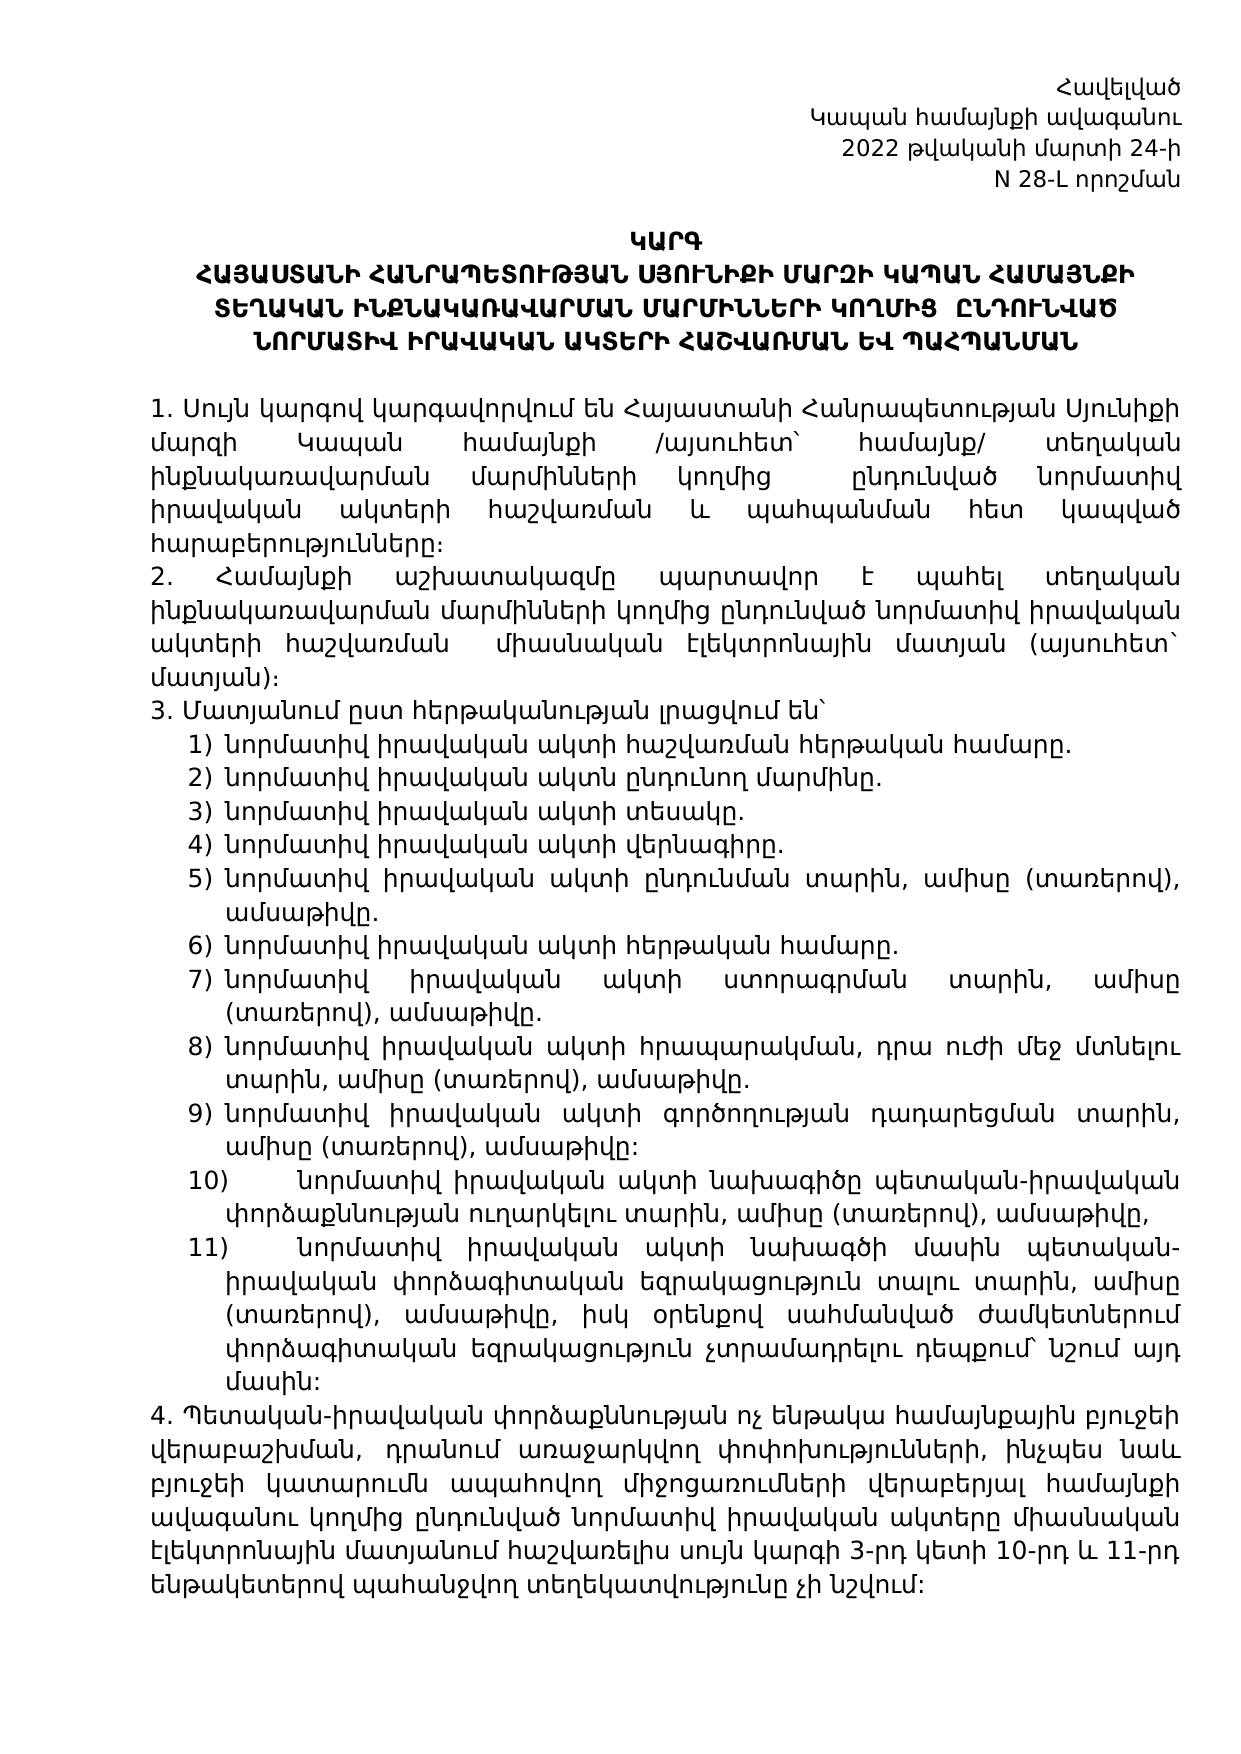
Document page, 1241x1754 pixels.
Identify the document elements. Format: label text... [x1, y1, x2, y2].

list նորմատիվ իրավական ակտի հաշվառման հերթական համարը. [187, 730, 1181, 759]
list նորմատիվ իրավական ակտի հրապարակման, դրա ուժի մեջ մտնելու տարին, ամիսը (տառերով), ամսաթիվը. [187, 1032, 1181, 1095]
list նորմատիվ իրավական ակտի ստորագրման տարին, ամիսը (տառերով), ամսաթիվը. [187, 965, 1181, 1028]
list նորմատիվ իրավական ակտն ընդունող մարմինը. [187, 764, 1181, 793]
text 2. Համայնքի աշխատակազմը պարտավոր է պահել տեղական ինքնակառավարման մարմինների կողմից ընդունված նորմատիվ իրավական ակտերի հաշվառման միասնական էլեկտրոնային մատյան (այսուհետ` մատյան)։ [150, 562, 1181, 692]
text Կապան համայնքի ավագանու [150, 104, 1181, 131]
list նորմատիվ իրավական ակտի հերթական համարը. [187, 931, 1181, 961]
text 4. Պետական-իրավական փորձաքննության ոչ ենթակա համայնքային բյուջեի վերաբաշխման, դրանում առաջարկվող փոփոխությունների, ինչպես նաև բյուջեի կատարումն ապահովող միջոցառումների վերաբերյալ համայնքի ավագանու կողմից ընդունված նորմատիվ իրավական ակտերը միասնական էլեկտրոնային մատյանում հաշվառելիս սույն կարգի 3-րդ կետի 10-րդ և 11-րդ ենթակետերով պահանջվող տեղեկատվությունը չի նշվում: [150, 1401, 1181, 1599]
text 1. Սույն կարգով կարգավորվում են Հայաստանի Հանրապետության Սյունիքի մարզի Կապան համայնքի /այսուհետ՝ համայնք/ տեղական ինքնակառավարման մարմինների կողմից ընդունված նորմատիվ իրավական ակտերի հաշվառման և պահպանման հետ կապված հարաբերությունները։ [150, 395, 1181, 558]
list նորմատիվ իրավական ակտի տեսակը. [187, 797, 1181, 826]
list նորմատիվ իրավական ակտի ընդունման տարին, ամիսը (տառերով), ամսաթիվը. [187, 864, 1181, 927]
text N 28-Լ որոշման [150, 166, 1181, 192]
list նորմատիվ իրավական ակտի գործողության դադարեցման տարին, ամիսը (տառերով), ամսաթիվը: [187, 1099, 1181, 1162]
text 2022 թվականի մարտի 24-ի [150, 135, 1181, 162]
list նորմատիվ իրավական ակտի վերնագիրը. [187, 831, 1181, 860]
text 3. Մատյանում ըստ հերթականության լրացվում են՝ [150, 697, 1181, 726]
list նորմատիվ իրավական ակտի նախագիծը պետական-իրավական փորձաքննության ուղարկելու տարին, ամիսը (տառերով), ամսաթիվը, [187, 1166, 1181, 1229]
text ԿԱՐԳ [150, 227, 1181, 256]
text ՀԱՅԱՍՏԱՆԻ ՀԱՆՐԱՊԵՏՈՒԹՅԱՆ ՍՅՈՒՆԻՔԻ ՄԱՐԶԻ ԿԱՊԱՆ ՀԱՄԱՅՆՔԻ ՏԵՂԱԿԱՆ ԻՆՔՆԱԿԱՌԱՎԱՐՄԱՆ ՄԱՐՄԻՆՆԵՐԻ ԿՈՂՄԻՑ ԸՆԴՈՒՆՎԱԾ ՆՈՐՄԱՏԻՎ ԻՐԱՎԱԿԱՆ ԱԿՏԵՐԻ ՀԱՇՎԱՌՄԱՆ ԵՎ ՊԱՀՊԱՆՄԱՆ [150, 261, 1181, 357]
text Հավելված [150, 74, 1181, 101]
list նորմատիվ իրավական ակտի նախագծի մասին պետական-իրավական փորձագիտական եզրակացություն տալու տարին, ամիսը (տառերով), ամսաթիվը, իսկ օրենքով սահմանված ժամկետներում փորձագիտական եզրակացություն չտրամադրելու դեպքում՝ նշում այդ մասին: [187, 1233, 1181, 1397]
